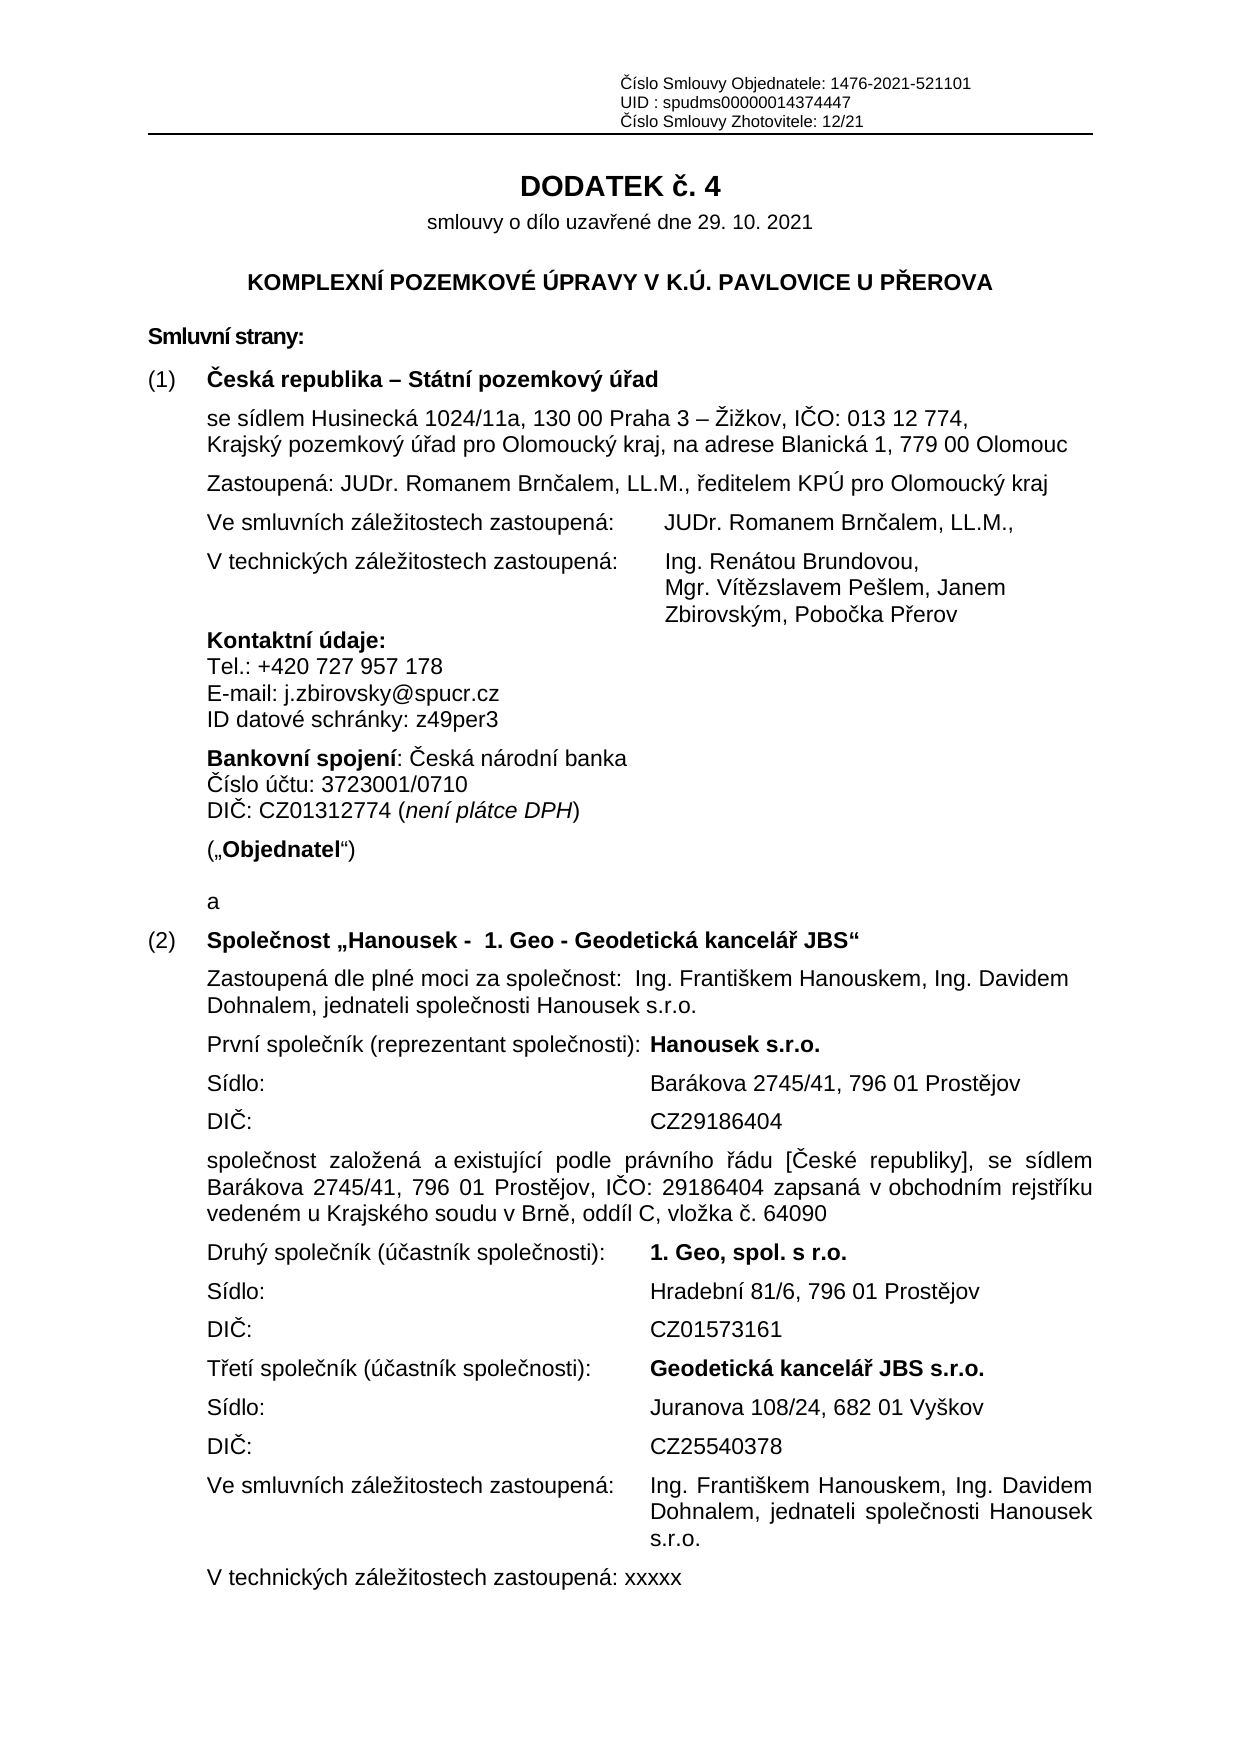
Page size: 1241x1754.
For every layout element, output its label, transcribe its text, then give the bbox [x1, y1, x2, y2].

title Smluvní strany: [148, 323, 945, 350]
text Sídlo: Hradební 81/6, 796 01 Prostějov [207, 1278, 1093, 1304]
text („Objednatel“) [207, 836, 945, 863]
text Třetí společník (účastník společnosti): Geodetická kancelář JBS s.r.o. [207, 1355, 1093, 1382]
text Bankovní spojení: Česká národní banka [207, 745, 1093, 771]
text DIČ: CZ25540378 [207, 1433, 1093, 1459]
text Druhý společník (účastník společnosti): 1. Geo, spol. s r.o. [207, 1239, 1093, 1265]
text Kontaktní údaje: [207, 627, 1093, 653]
text Zastoupená: JUDr. Romanem Brnčalem, LL.M., ředitelem KPÚ pro Olomoucký kraj [207, 470, 1093, 496]
text První společník (reprezentant společnosti): Hanousek s.r.o. [207, 1031, 1093, 1057]
text DODATEK č. 4 [148, 169, 1093, 203]
text E-mail: j.zbirovsky@spucr.cz [207, 679, 1093, 706]
text ID datové schránky: z49per3 [207, 706, 945, 732]
text DIČ: CZ01312774 (není plátce DPH) [207, 797, 945, 824]
text Zastoupená dle plné moci za společnost: Ing. Františkem Hanouskem, Ing. Davidem Dohnalem, jednateli společnosti Hanousek s.r.o. [207, 965, 1093, 1018]
text Sídlo: Barákova 2745/41, 796 01 Prostějov [207, 1069, 1093, 1096]
text smlouvy o dílo uzavřené dne 29. 10. 2021 [148, 209, 1093, 233]
text společnost založená a existující podle právního řádu [České republiky], se sídlem Barákova 2745/41, 796 01 Prostějov, IČO: 29186404 zapsaná v obchodním rejstříku vedeném u Krajského soudu v Brně, oddíl C, vložka č. 64090 [207, 1147, 1093, 1226]
text se sídlem Husinecká 1024/11a, 130 00 Praha 3 – Žižkov, IČO: 013 12 774, [207, 405, 1093, 431]
text DIČ: CZ29186404 [207, 1108, 1093, 1135]
text V technických záležitostech zastoupená: Ing. Renátou Brundovou, Mgr. Vítězslavem Pešlem, Janem Zbirovským, Pobočka Přerov [207, 548, 1093, 627]
text Ve smluvních záležitostech zastoupená: JUDr. Romanem Brnčalem, LL.M., [207, 509, 1093, 535]
text Tel.: +420 727 957 178 [207, 653, 1093, 679]
text KOMPLEXNÍ POZEMKOVÉ ÚPRAVY V K.Ú. PAVLOVICE U PŘEROVA [148, 269, 1093, 295]
text Číslo účtu: 3723001/0710 [207, 771, 945, 797]
list Společnost „Hanousek - 1. Geo - Geodetická kancelář JBS“ [148, 927, 1093, 953]
text Ve smluvních záležitostech zastoupená: Ing. Františkem Hanouskem, Ing. Davidem Dohnalem, jednateli společnosti Hanousek s.r.o. [207, 1472, 1093, 1551]
list Česká republika – Státní pozemkový úřad [148, 366, 1093, 392]
text DIČ: CZ01573161 [207, 1316, 1093, 1343]
text V technických záležitostech zastoupená: xxxxx [207, 1563, 1093, 1590]
text Sídlo: Juranova 108/24, 682 01 Vyškov [207, 1394, 1093, 1421]
text a [207, 888, 1093, 914]
text Krajský pozemkový úřad pro Olomoucký kraj, na adrese Blanická 1, 779 00 Olomouc [207, 431, 1093, 458]
